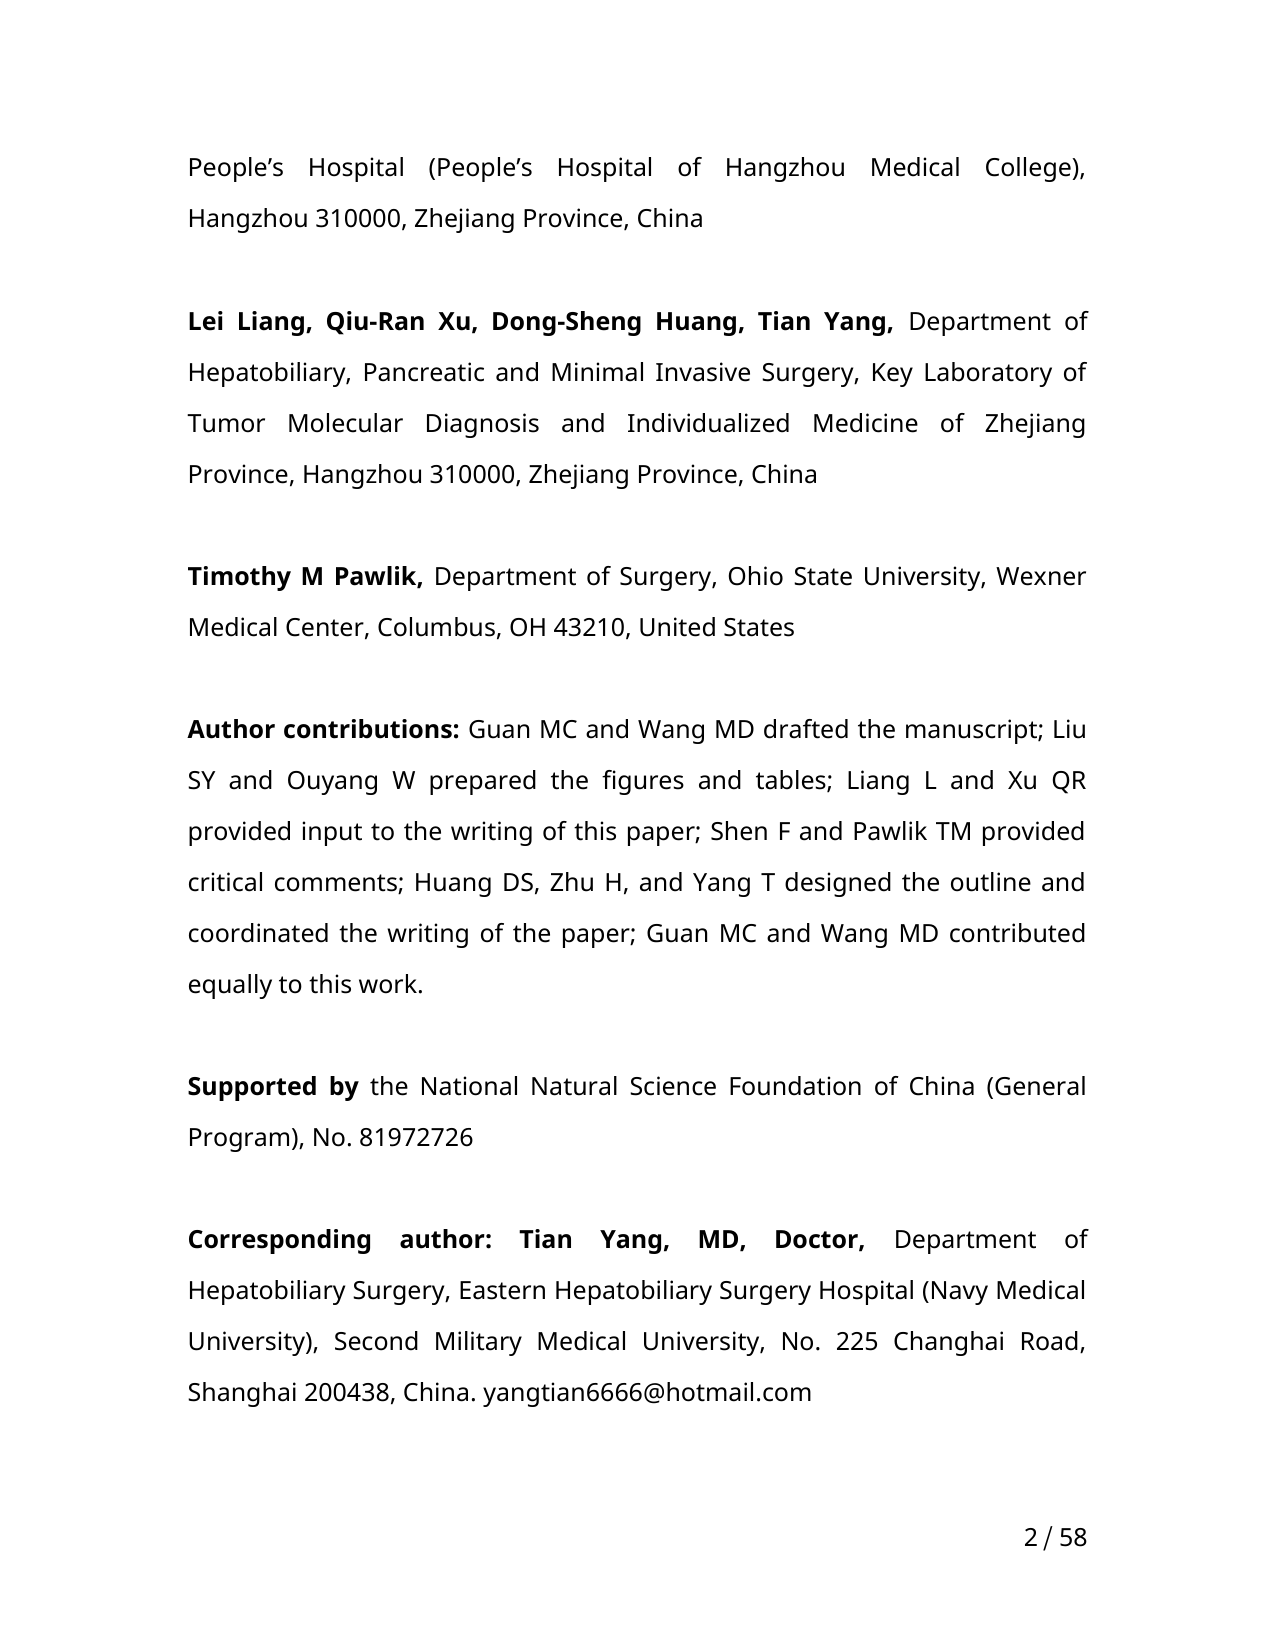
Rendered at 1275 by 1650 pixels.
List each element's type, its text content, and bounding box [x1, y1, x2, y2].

text Corresponding author: Tian Yang, MD, Doctor, Department of Hepatobiliary Surgery, Eastern Hepatobiliary Surgery Hospital (Navy Medical University), Second Military Medical University, No. 225 Changhai Road, Shanghai 200438, China. yangtian6666@hotmail.com [187, 1222, 1087, 1409]
text Author contributions: Guan MC and Wang MD drafted the manuscript; Liu SY and Ouyang W prepared the figures and tables; Liang L and Xu QR provided input to the writing of this paper; Shen F and Pawlik TM provided critical comments; Huang DS, Zhu H, and Yang T designed the outline and coordinated the writing of the paper; Guan MC and Wang MD contributed equally to this work. [187, 711, 1087, 1001]
text Lei Liang, Qiu-Ran Xu, Dong-Sheng Huang, Tian Yang, Department of Hepatobiliary, Pancreatic and Minimal Invasive Surgery, Key Laboratory of Tumor Molecular Diagnosis and Individualized Medicine of Zhejiang Province, Hangzhou 310000, Zhejiang Province, China [187, 303, 1087, 490]
text Supported by the National Natural Science Foundation of China (General Program), No. 81972726 [187, 1069, 1087, 1154]
text Timothy M Pawlik, Department of Surgery, Ohio State University, Wexner Medical Center, Columbus, OH 43210, United States [187, 558, 1087, 643]
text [187, 150, 1087, 235]
